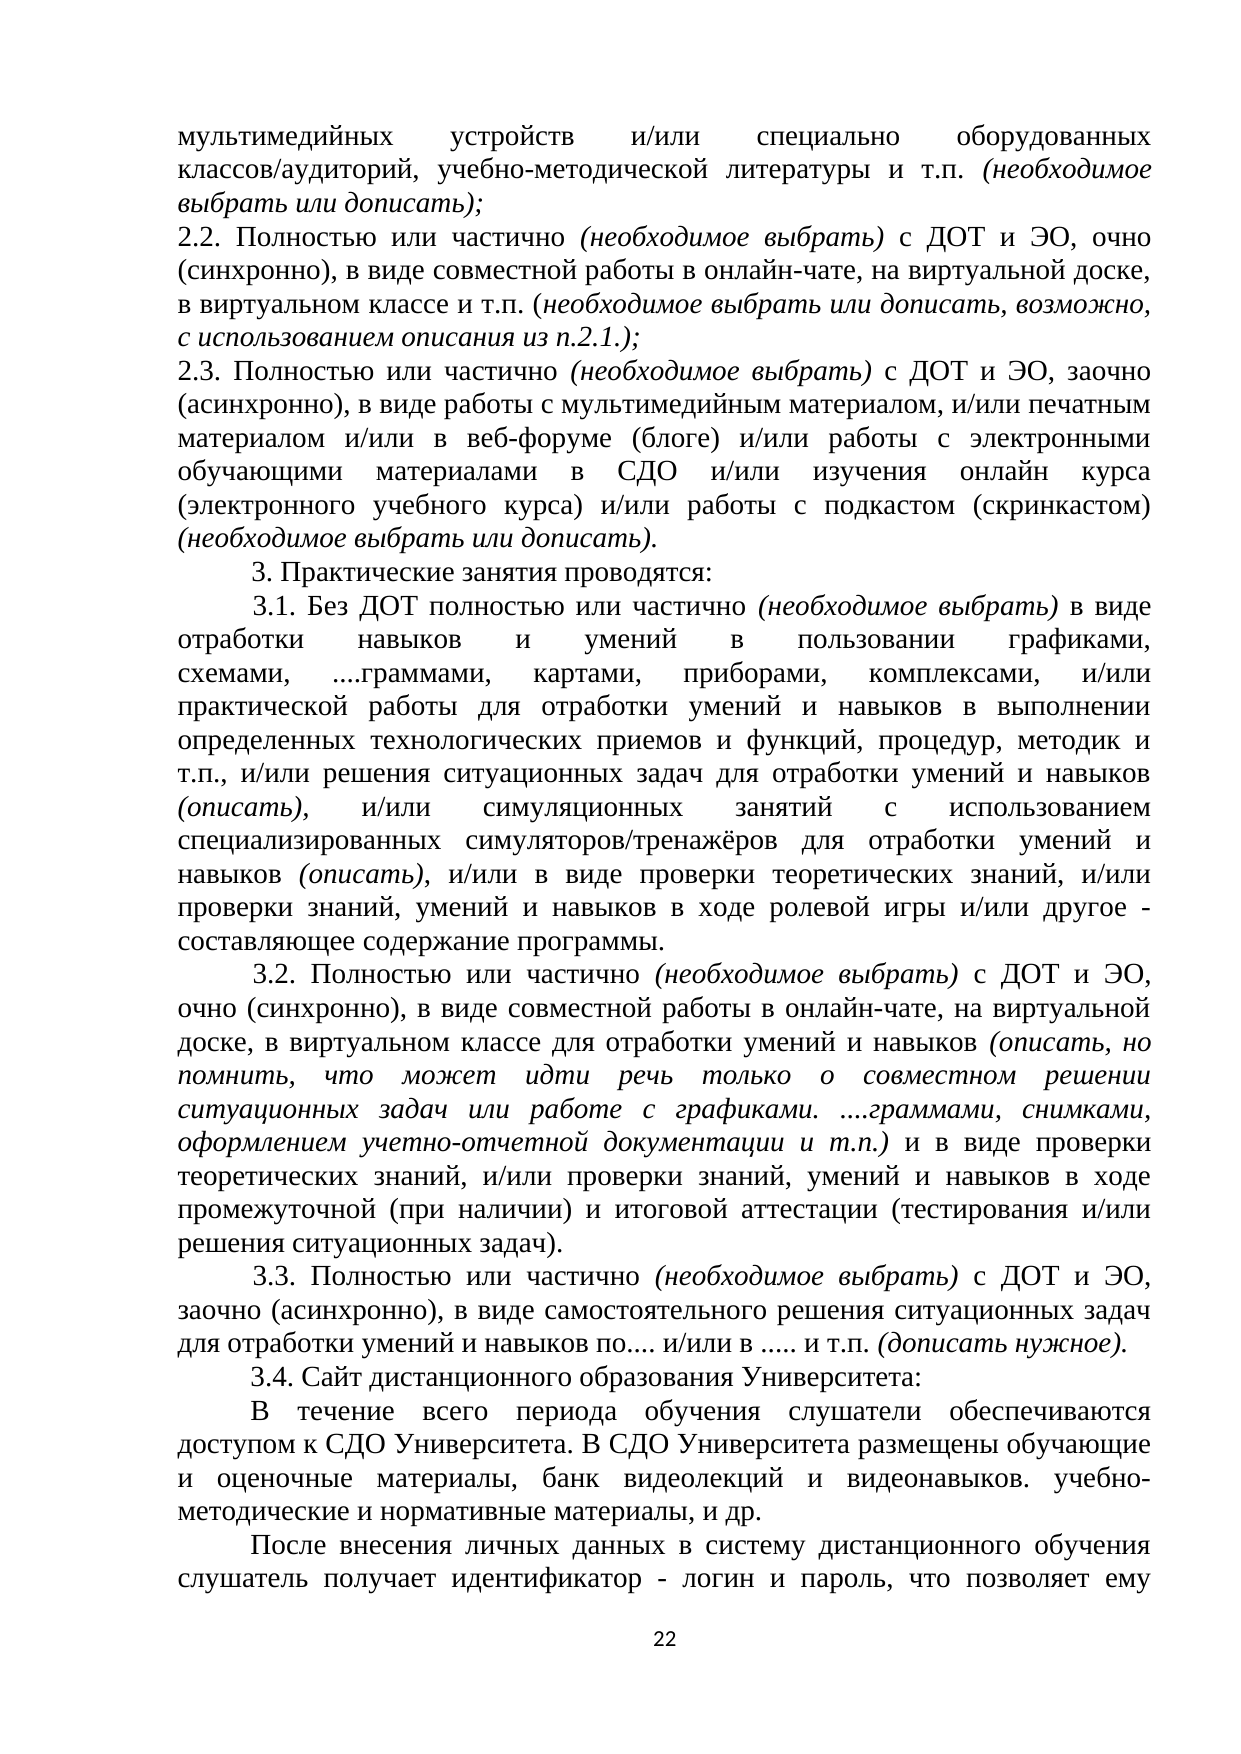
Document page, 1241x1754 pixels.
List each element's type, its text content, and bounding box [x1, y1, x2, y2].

text 3.3. Полностью или частично (необходимое выбрать) с ДОТ и ЭО, заочно (асинхронно), в виде самостоятельного решения ситуационных задач для отработки умений и навыков по.... и/или в ..... и т.п. (дописать нужное). [177, 1258, 1152, 1359]
text 2.2. Полностью или частично (необходимое выбрать) с ДОТ и ЭО, очно (синхронно), в виде совместной работы в онлайн-чате, на виртуальной доске, в виртуальном классе и т.п. (необходимое выбрать или дописать, возможно, с использованием описания из п.2.1.); [177, 219, 1152, 353]
text В течение всего периода обучения слушатели обеспечиваются доступом к СДО Университета. В СДО Университета размещены обучающие и оценочные материалы, банк видеолекций и видеонавыков. учебно-методические и нормативные материалы, и др. [177, 1393, 1152, 1527]
text 3.4. Сайт дистанционного образования Университета: [177, 1359, 1152, 1393]
text 3. Практические занятия проводятся: [177, 554, 1152, 588]
text 2.3. Полностью или частично (необходимое выбрать) с ДОТ и ЭО, заочно (асинхронно), в виде работы с мультимедийным материалом, и/или печатным материалом и/или в веб-форуме (блоге) и/или работы с электронными обучающими материалами в СДО и/или изучения онлайн курса (электронного учебного курса) и/или работы с подкастом (скринкастом) (необходимое выбрать или дописать). [177, 353, 1152, 554]
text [177, 1527, 1152, 1594]
text 3.2. Полностью или частично (необходимое выбрать) с ДОТ и ЭО, очно (синхронно), в виде совместной работы в онлайн-чате, на виртуальной доске, в виртуальном классе для отработки умений и навыков (описать, но помнить, что может идти речь только о совместном решении ситуационных задач или работе с графиками. ....граммами, снимками, оформлением учетно-отчетной документации и т.п.) и в виде проверки теоретических знаний, и/или проверки знаний, умений и навыков в ходе промежуточной (при наличии) и итоговой аттестации (тестирования и/или решения ситуационных задач). [177, 957, 1152, 1258]
text 3.1. Без ДОТ полностью или частично (необходимое выбрать) в виде отработки навыков и умений в пользовании графиками, схемами, ....граммами, картами, приборами, комплексами, и/или практической работы для отработки умений и навыков в выполнении определенных технологических приемов и функций, процедур, методик и т.п., и/или решения ситуационных задач для отработки умений и навыков (описать), и/или симуляционных занятий с использованием специализированных симуляторов/тренажёров для отработки умений и навыков (описать), и/или в виде проверки теоретических знаний, и/или проверки знаний, умений и навыков в ходе ролевой игры и/или другое - составляющее содержание программы. [177, 588, 1152, 957]
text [177, 118, 1152, 219]
